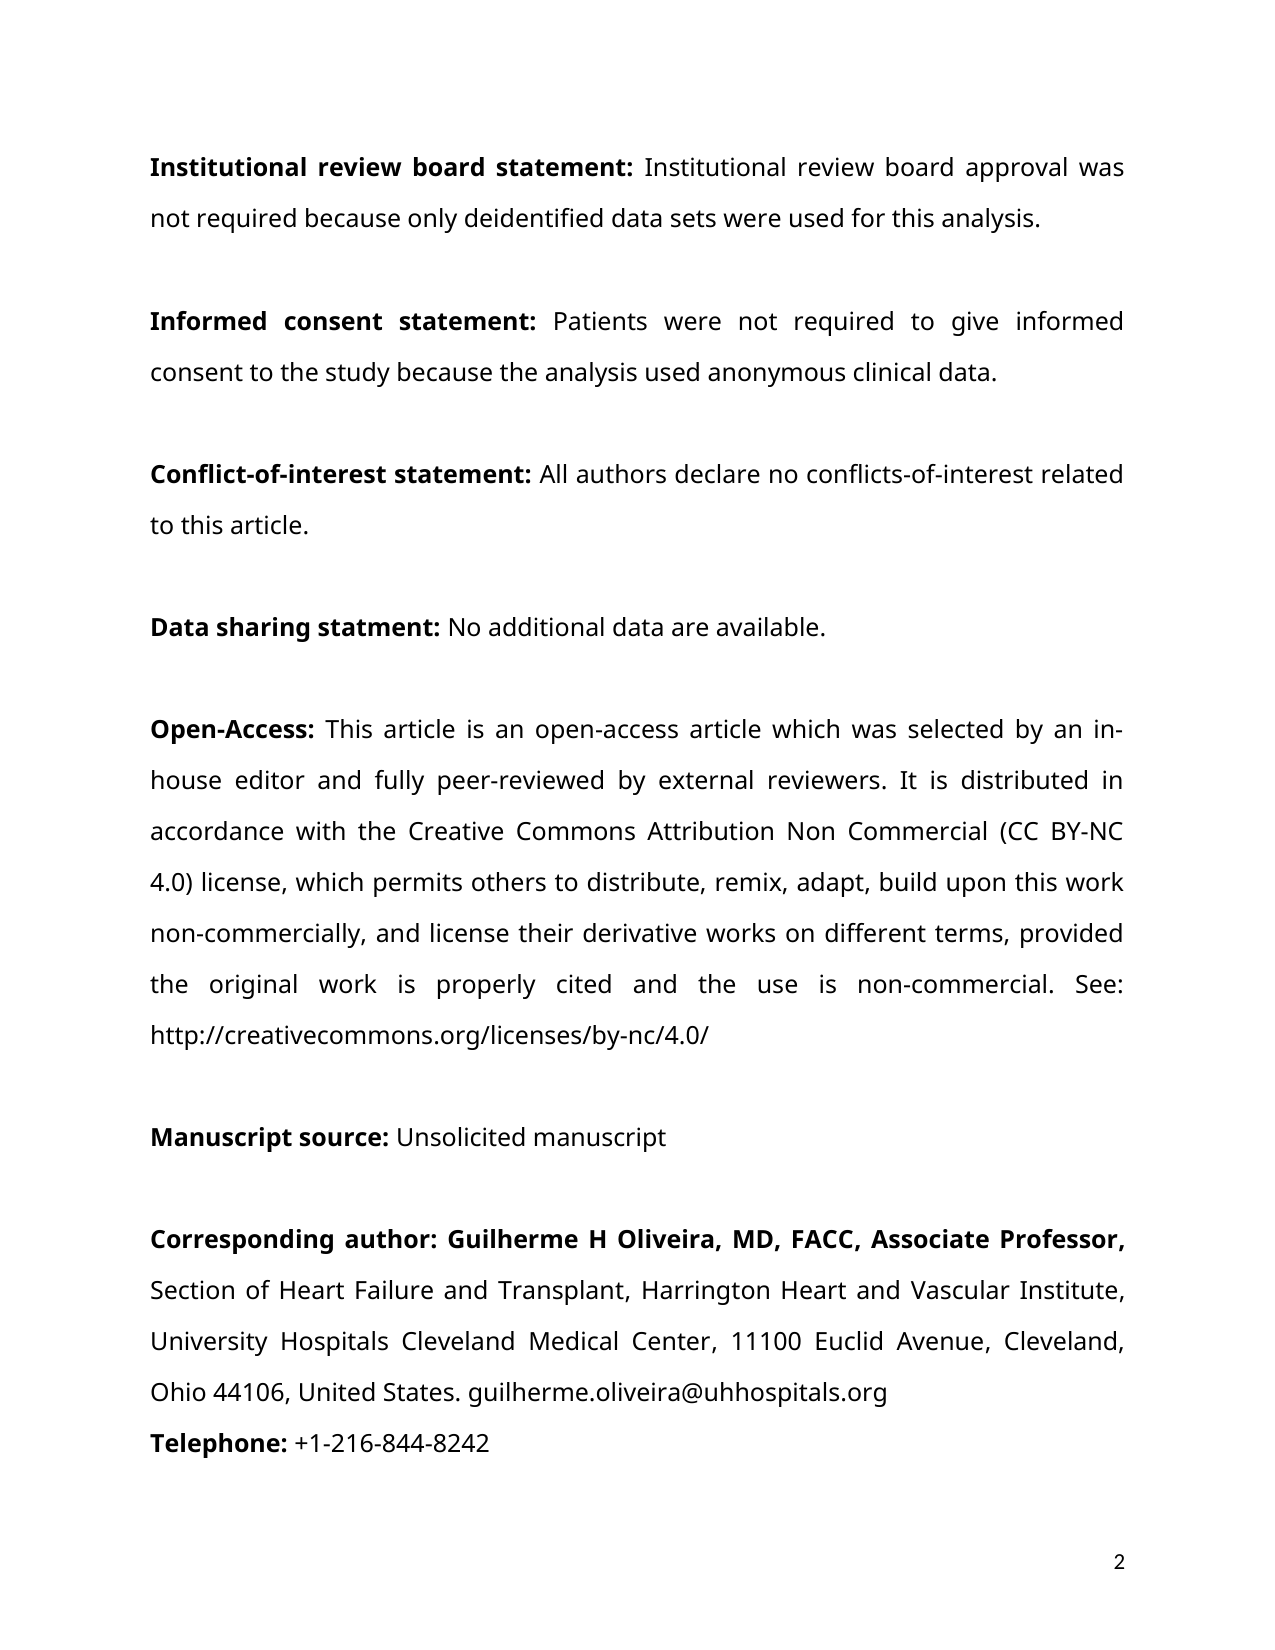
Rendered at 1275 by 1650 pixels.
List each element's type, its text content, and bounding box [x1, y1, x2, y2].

text Manuscript source: Unsolicited manuscript [150, 1120, 1125, 1154]
text Telephone: +1-216-844-8242 [150, 1426, 1125, 1460]
text Open-Access: This article is an open-access article which was selected by an in-house editor and fully peer-reviewed by external reviewers. It is distributed in accordance with the Creative Commons Attribution Non Commercial (CC BY-NC 4.0) license, which permits others to distribute, remix, adapt, build upon this work non-commercially, and license their derivative works on different terms, provided the original work is properly cited and the use is non-commercial. See: http://creativecommons.org/licenses/by-nc/4.0/ [150, 711, 1125, 1052]
text Corresponding author: Guilherme H Oliveira, MD, FACC, Associate Professor, Section of Heart Failure and Transplant, Harrington Heart and Vascular Institute, University Hospitals Cleveland Medical Center, 11100 Euclid Avenue, Cleveland, Ohio 44106, United States. guilherme.oliveira@uhhospitals.org [150, 1222, 1125, 1409]
text Conflict-of-interest statement: All authors declare no conflicts-of-interest related to this article. [150, 456, 1125, 541]
text Data sharing statment: No additional data are available. [150, 609, 1125, 643]
text Institutional review board statement: Institutional review board approval was not required because only deidentified data sets were used for this analysis. [150, 150, 1125, 235]
text Informed consent statement: Patients were not required to give informed consent to the study because the analysis used anonymous clinical data. [150, 303, 1125, 388]
